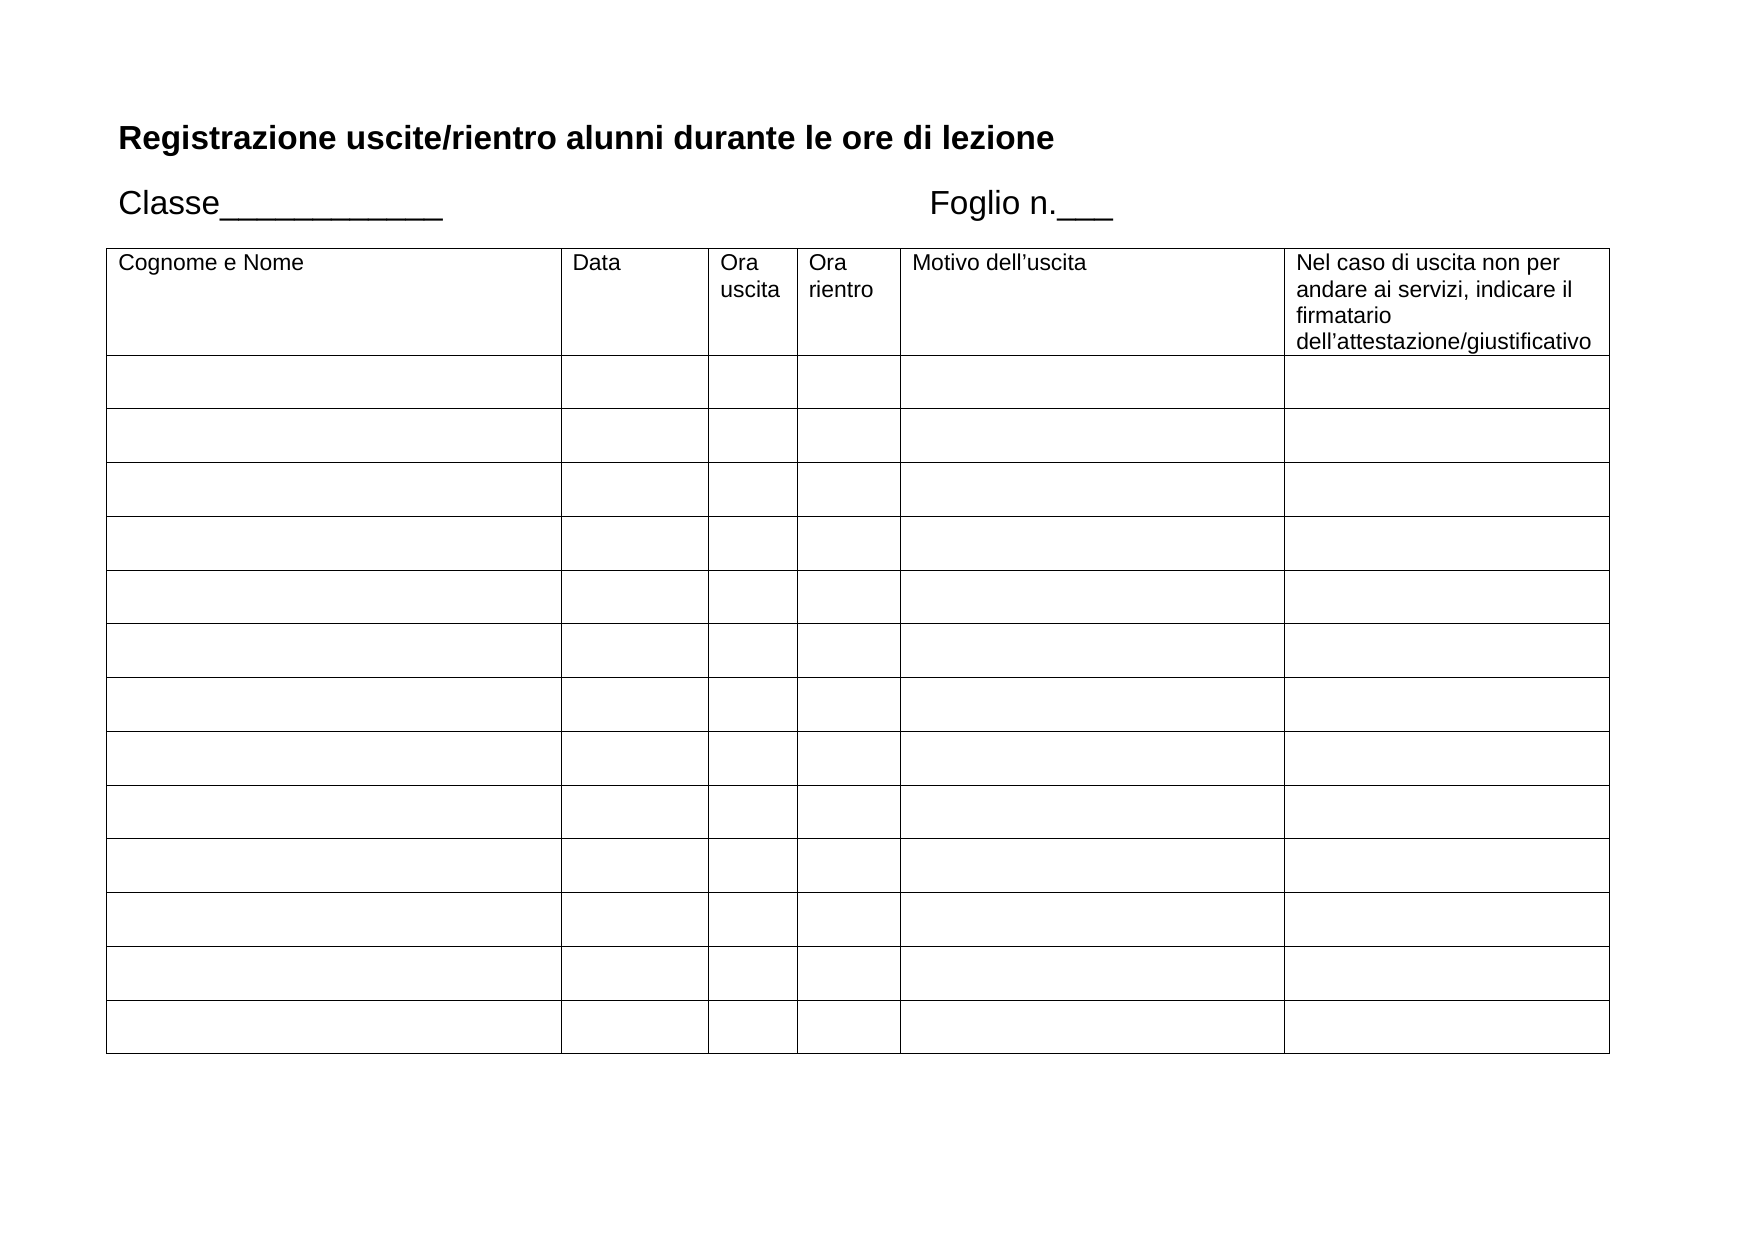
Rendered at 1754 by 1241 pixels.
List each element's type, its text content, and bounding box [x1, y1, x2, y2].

table_cell [798, 517, 900, 569]
table_cell [107, 571, 561, 623]
table_cell [709, 786, 797, 838]
table_cell [1285, 947, 1609, 999]
table_cell [107, 624, 561, 677]
table_cell [798, 571, 900, 623]
table_cell [901, 893, 1284, 946]
table_cell [562, 732, 708, 784]
table_cell [107, 947, 561, 999]
table_cell [901, 624, 1284, 677]
table_cell [1285, 463, 1609, 516]
table_cell [798, 947, 900, 999]
table_cell [901, 517, 1284, 569]
table_header Ora rientro [798, 249, 900, 354]
text Registrazione uscite/rientro alunni durante le ore di lezione [118, 118, 1606, 157]
table_cell [1285, 786, 1609, 838]
table_cell [1285, 732, 1609, 784]
table_cell [901, 732, 1284, 784]
table_cell [107, 893, 561, 946]
table_cell [562, 839, 708, 892]
table_cell [798, 893, 900, 946]
table_cell [798, 409, 900, 462]
table_cell [901, 786, 1284, 838]
table_cell [107, 732, 561, 784]
table_cell [709, 893, 797, 946]
table_header Motivo dell’uscita [901, 249, 1284, 354]
table_cell [562, 893, 708, 946]
text Classe____________ Foglio n.___ [118, 183, 1606, 222]
table_cell [1285, 356, 1609, 408]
table_cell [1285, 624, 1609, 677]
table_cell [107, 786, 561, 838]
table_cell [709, 571, 797, 623]
table_cell [709, 1001, 797, 1053]
table_cell [562, 624, 708, 677]
table_cell [798, 678, 900, 731]
table_cell [901, 463, 1284, 516]
table_cell [798, 839, 900, 892]
table_cell [709, 732, 797, 784]
table_cell [107, 1001, 561, 1053]
table_cell [107, 409, 561, 462]
table_header Data [562, 249, 708, 354]
table_cell [798, 732, 900, 784]
table_cell [1285, 1001, 1609, 1053]
table_cell [562, 409, 708, 462]
table_header Cognome e Nome [107, 249, 561, 354]
table_cell [1285, 571, 1609, 623]
table_cell [798, 356, 900, 408]
table_cell [1285, 409, 1609, 462]
table_cell [562, 678, 708, 731]
table_cell [562, 571, 708, 623]
table_cell [798, 624, 900, 677]
table_cell [107, 839, 561, 892]
table_cell [107, 678, 561, 731]
table_cell [901, 947, 1284, 999]
table_cell [798, 786, 900, 838]
table_cell [562, 356, 708, 408]
table_header Nel caso di uscita non per andare ai servizi, indicare il firmatario dell’attestazione/giustificativo [1285, 249, 1609, 354]
table_cell [901, 356, 1284, 408]
table_cell [107, 517, 561, 569]
table_cell [709, 517, 797, 569]
table_cell [1285, 893, 1609, 946]
table_cell [798, 1001, 900, 1053]
table_cell [1285, 839, 1609, 892]
table_cell [709, 678, 797, 731]
table_cell [562, 947, 708, 999]
table_cell [901, 1001, 1284, 1053]
table_cell [709, 947, 797, 999]
table_cell [562, 517, 708, 569]
table_cell [562, 786, 708, 838]
table_cell [901, 571, 1284, 623]
table_cell [709, 356, 797, 408]
table_cell [798, 463, 900, 516]
table_cell [709, 409, 797, 462]
table_cell [562, 1001, 708, 1053]
table_cell [901, 409, 1284, 462]
table_cell [562, 463, 708, 516]
table_cell [901, 839, 1284, 892]
table_cell [1285, 678, 1609, 731]
table_cell [709, 463, 797, 516]
table_cell [901, 678, 1284, 731]
table_cell [709, 624, 797, 677]
table_cell [107, 463, 561, 516]
table_cell [709, 839, 797, 892]
table_cell [1285, 517, 1609, 569]
table_cell [107, 356, 561, 408]
table_header Ora uscita [709, 249, 797, 354]
